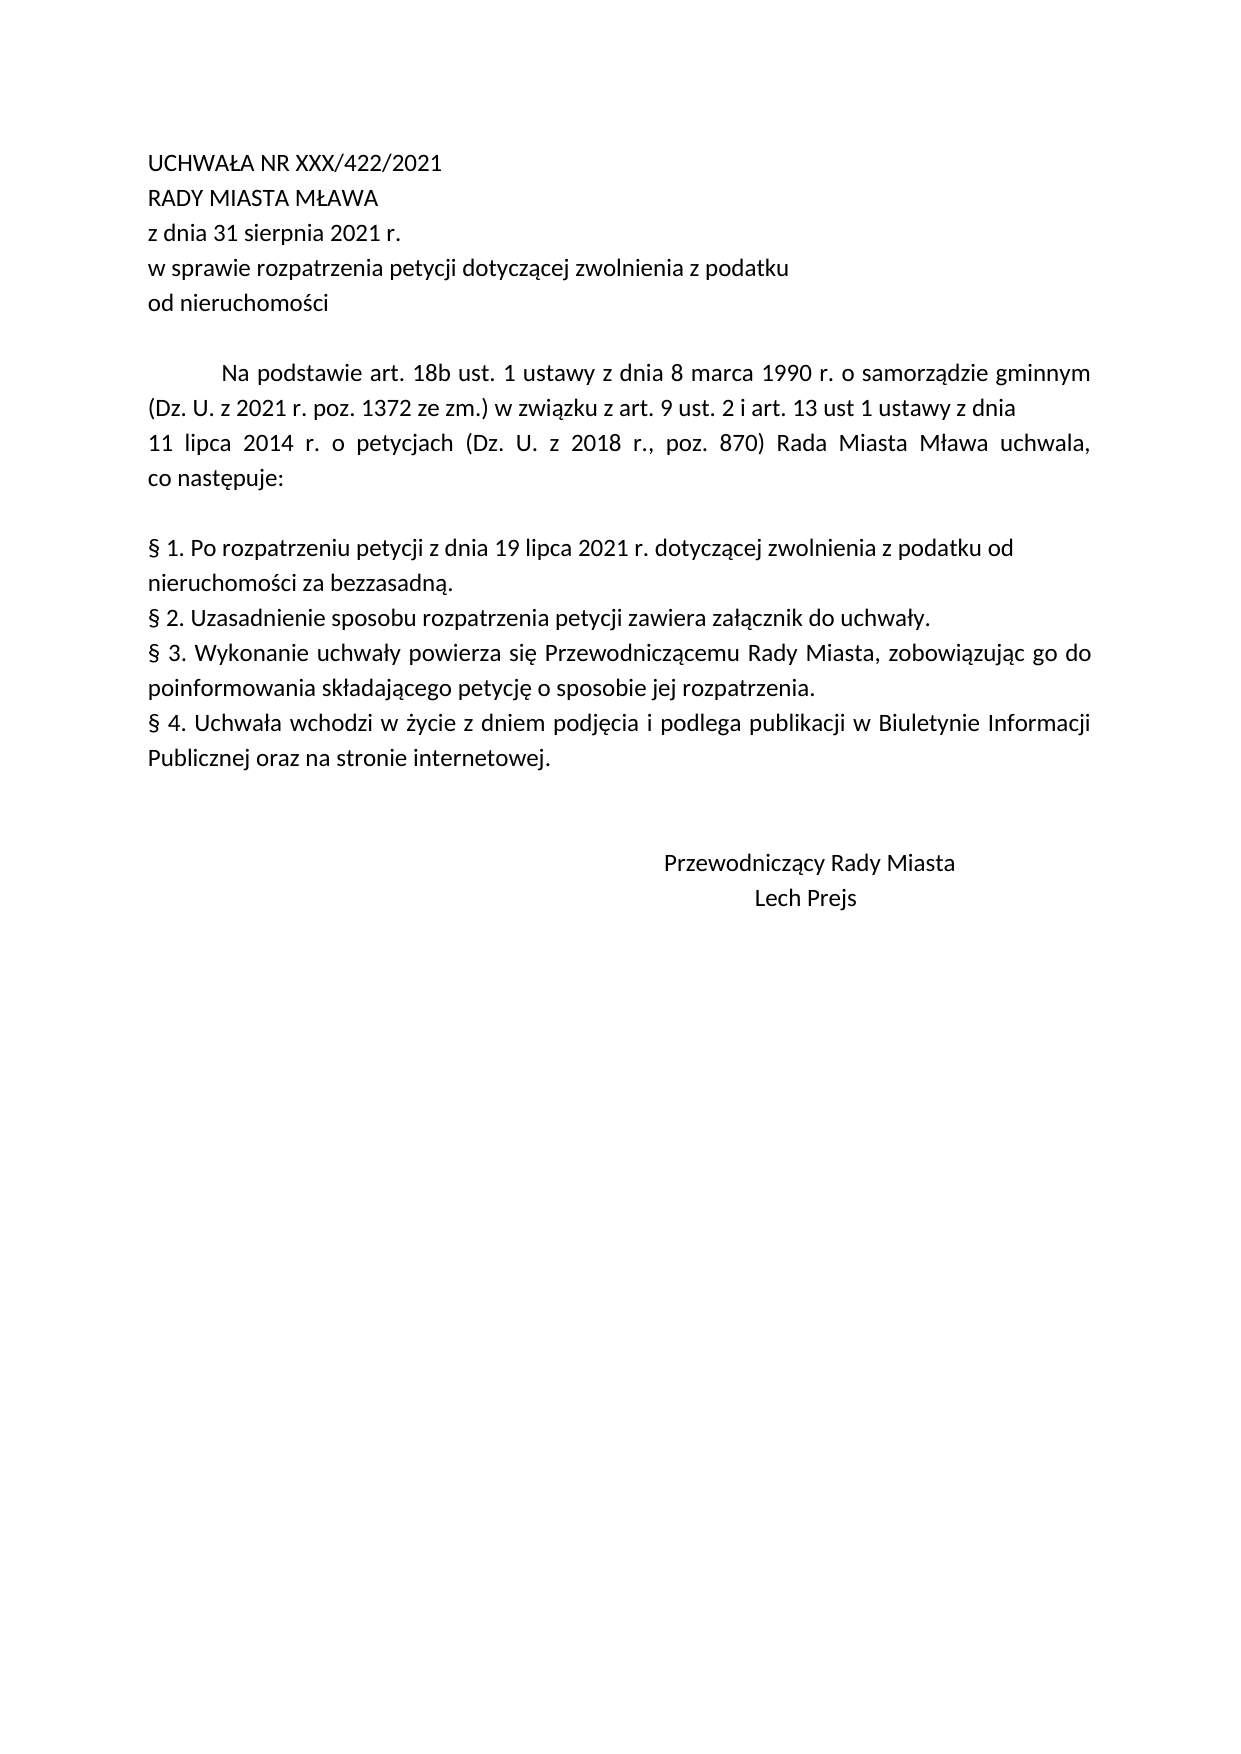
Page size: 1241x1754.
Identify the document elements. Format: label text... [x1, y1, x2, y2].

text § 2. Uzasadnienie sposobu rozpatrzenia petycji zawiera załącznik do uchwały. [148, 603, 1093, 633]
text Na podstawie art. 18b ust. 1 ustawy z dnia 8 marca 1990 r. o samorządzie gminnym (Dz. U. z 2021 r. poz. 1372 ze zm.) w związku z art. 9 ust. 2 i art. 13 ust 1 ustawy z dnia [148, 358, 1093, 423]
text § 1. Po rozpatrzeniu petycji z dnia 19 lipca 2021 r. dotyczącej zwolnienia z podatku od nieruchomości za bezzasadną. [148, 533, 1093, 598]
text od nieruchomości [148, 288, 1093, 318]
text Lech Prejs [148, 883, 1093, 913]
text § 3. Wykonanie uchwały powierza się Przewodniczącemu Rady Miasta, zobowiązując go do poinformowania składającego petycję o sposobie jej rozpatrzenia. [148, 638, 1093, 703]
text § 4. Uchwała wchodzi w życie z dniem podjęcia i podlega publikacji w Biuletynie Informacji Publicznej oraz na stronie internetowej. [148, 708, 1093, 773]
text w sprawie rozpatrzenia petycji dotyczącej zwolnienia z podatku [148, 253, 1093, 283]
text UCHWAŁA NR XXX/422/2021 [148, 148, 1093, 178]
text Przewodniczący Rady Miasta [148, 848, 1093, 878]
text 11 lipca 2014 r. o petycjach (Dz. U. z 2018 r., poz. 870) Rada Miasta Mława uchwala, co następuje: [148, 428, 1093, 493]
text z dnia 31 sierpnia 2021 r. [148, 218, 1093, 248]
text RADY MIASTA MŁAWA [148, 183, 1093, 213]
